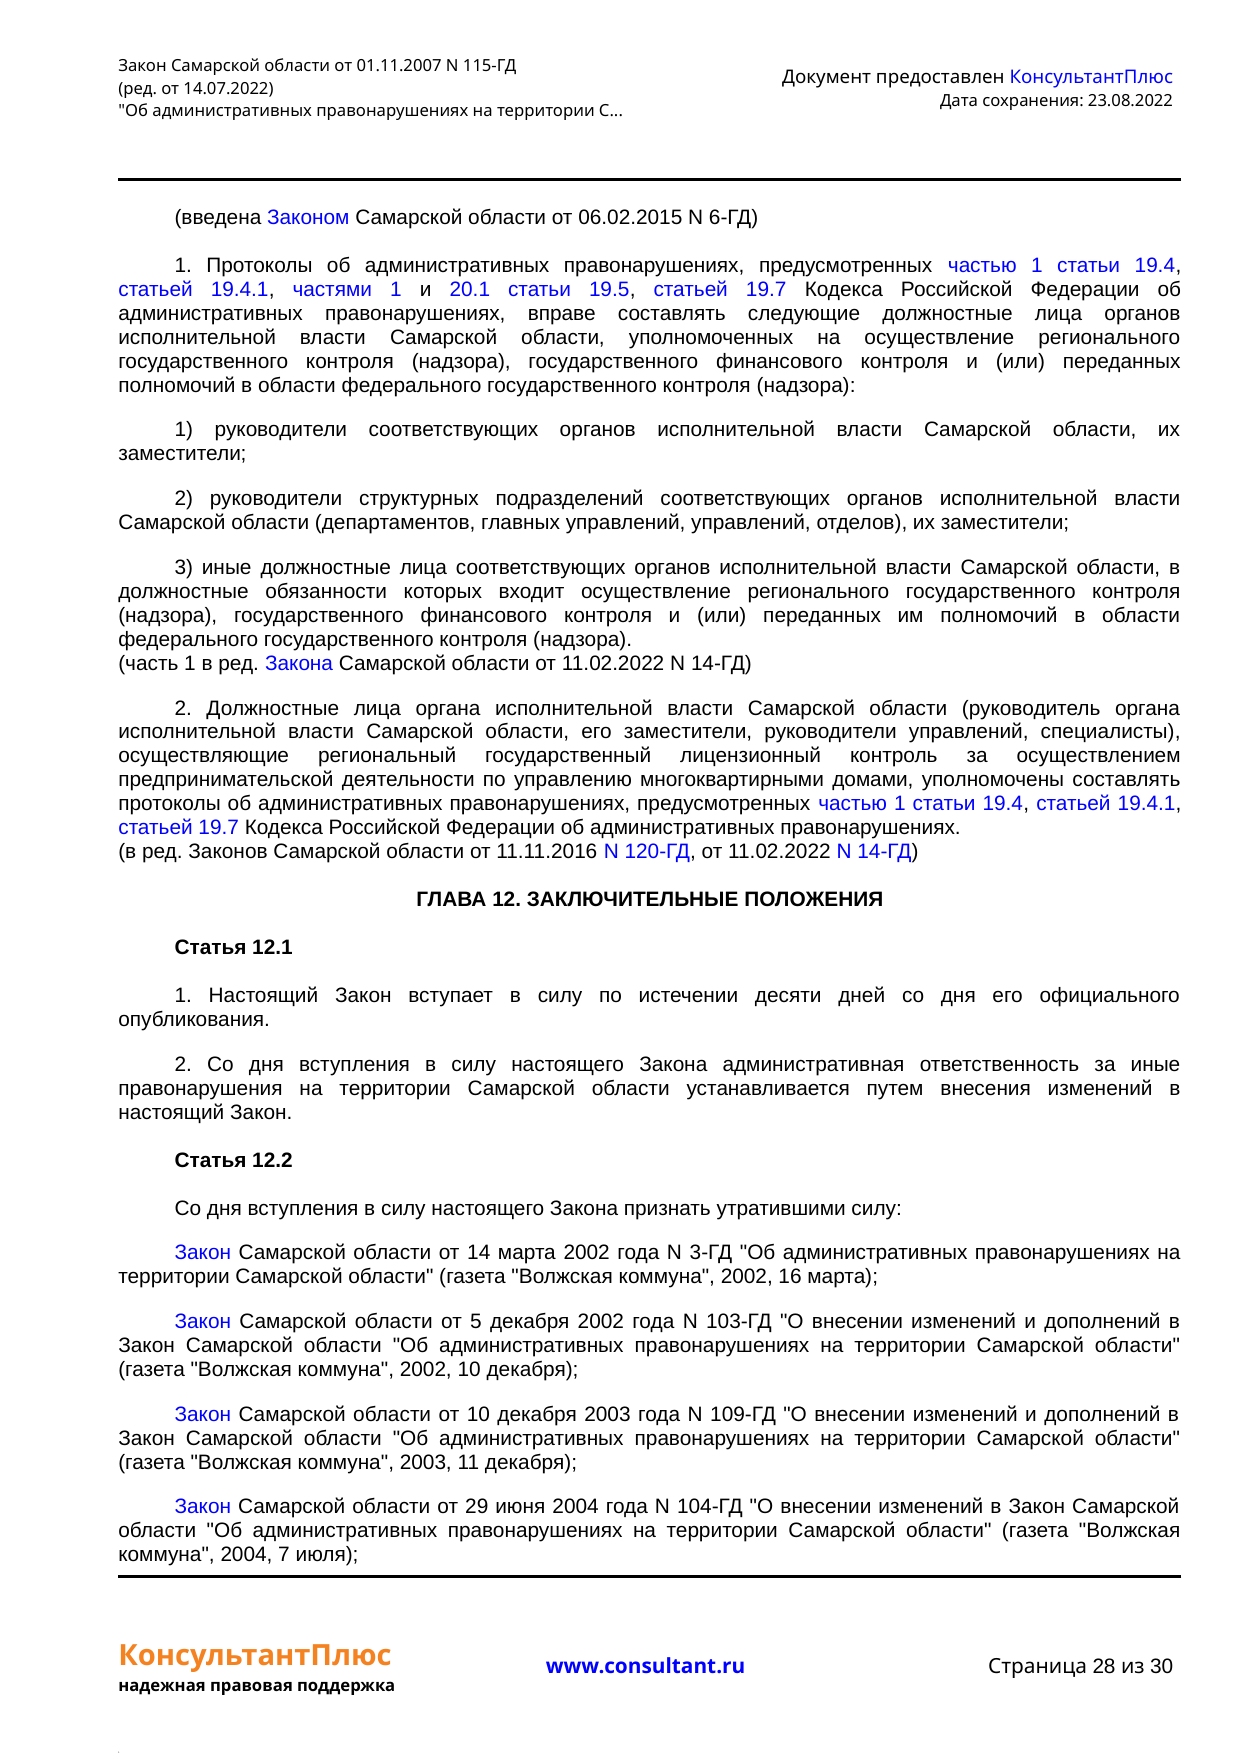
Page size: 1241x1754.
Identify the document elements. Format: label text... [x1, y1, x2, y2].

title Статья 12.2 [118, 1147, 1181, 1171]
text 2. Со дня вступления в силу настоящего Закона административная ответственность за иные правонарушения на территории Самарской области устанавливается путем внесения изменений в настоящий Закон. [118, 1052, 1181, 1123]
text Закон Самарской области от 29 июня 2004 года N 104-ГД "О внесении изменений в Закон Самарской области "Об административных правонарушениях на территории Самарской области" (газета "Волжская коммуна", 2004, 7 июля); [118, 1494, 1181, 1566]
text Закон Самарской области от 14 марта 2002 года N 3-ГД "Об административных правонарушениях на территории Самарской области" (газета "Волжская коммуна", 2002, 16 марта); [118, 1240, 1181, 1288]
text (часть 1 в ред. Закона Самарской области от 11.02.2022 N 14-ГД) [118, 651, 1181, 674]
text Со дня вступления в силу настоящего Закона признать утратившими силу: [118, 1195, 1181, 1219]
title ГЛАВА 12. ЗАКЛЮЧИТЕЛЬНЫЕ ПОЛОЖЕНИЯ [118, 887, 1181, 911]
text (введена Законом Самарской области от 06.02.2015 N 6-ГД) [118, 205, 1181, 229]
title Статья 12.1 [118, 935, 1181, 959]
text 2. Должностные лица органа исполнительной власти Самарской области (руководитель органа исполнительной власти Самарской области, его заместители, руководители управлений, специалисты), осуществляющие региональный государственный лицензионный контроль за осуществлением предпринимательской деятельности по управлению многоквартирными домами, уполномочены составлять протоколы об административных правонарушениях, предусмотренных частью 1 статьи 19.4, статьей 19.4.1, статьей 19.7 Кодекса Российской Федерации об административных правонарушениях. [118, 695, 1181, 839]
text 3) иные должностные лица соответствующих органов исполнительной власти Самарской области, в должностные обязанности которых входит осуществление регионального государственного контроля (надзора), государственного финансового контроля и (или) переданных им полномочий в области федерального государственного контроля (надзора). [118, 555, 1181, 651]
text 1. Протоколы об административных правонарушениях, предусмотренных частью 1 статьи 19.4, статьей 19.4.1, частями 1 и 20.1 статьи 19.5, статьей 19.7 Кодекса Российской Федерации об административных правонарушениях, вправе составлять следующие должностные лица органов исполнительной власти Самарской области, уполномоченных на осуществление регионального государственного контроля (надзора), государственного финансового контроля и (или) переданных полномочий в области федерального государственного контроля (надзора): [118, 253, 1181, 396]
text 1) руководители соответствующих органов исполнительной власти Самарской области, их заместители; [118, 417, 1181, 465]
text (в ред. Законов Самарской области от 11.11.2016 N 120-ГД, от 11.02.2022 N 14-ГД) [118, 839, 1181, 863]
text Закон Самарской области от 5 декабря 2002 года N 103-ГД "О внесении изменений и дополнений в Закон Самарской области "Об административных правонарушениях на территории Самарской области" (газета "Волжская коммуна", 2002, 10 декабря); [118, 1309, 1181, 1381]
text 1. Настоящий Закон вступает в силу по истечении десяти дней со дня его официального опубликования. [118, 983, 1181, 1031]
text Закон Самарской области от 10 декабря 2003 года N 109-ГД "О внесении изменений и дополнений в Закон Самарской области "Об административных правонарушениях на территории Самарской области" (газета "Волжская коммуна", 2003, 11 декабря); [118, 1402, 1181, 1473]
text 2) руководители структурных подразделений соответствующих органов исполнительной власти Самарской области (департаментов, главных управлений, управлений, отделов), их заместители; [118, 486, 1181, 534]
